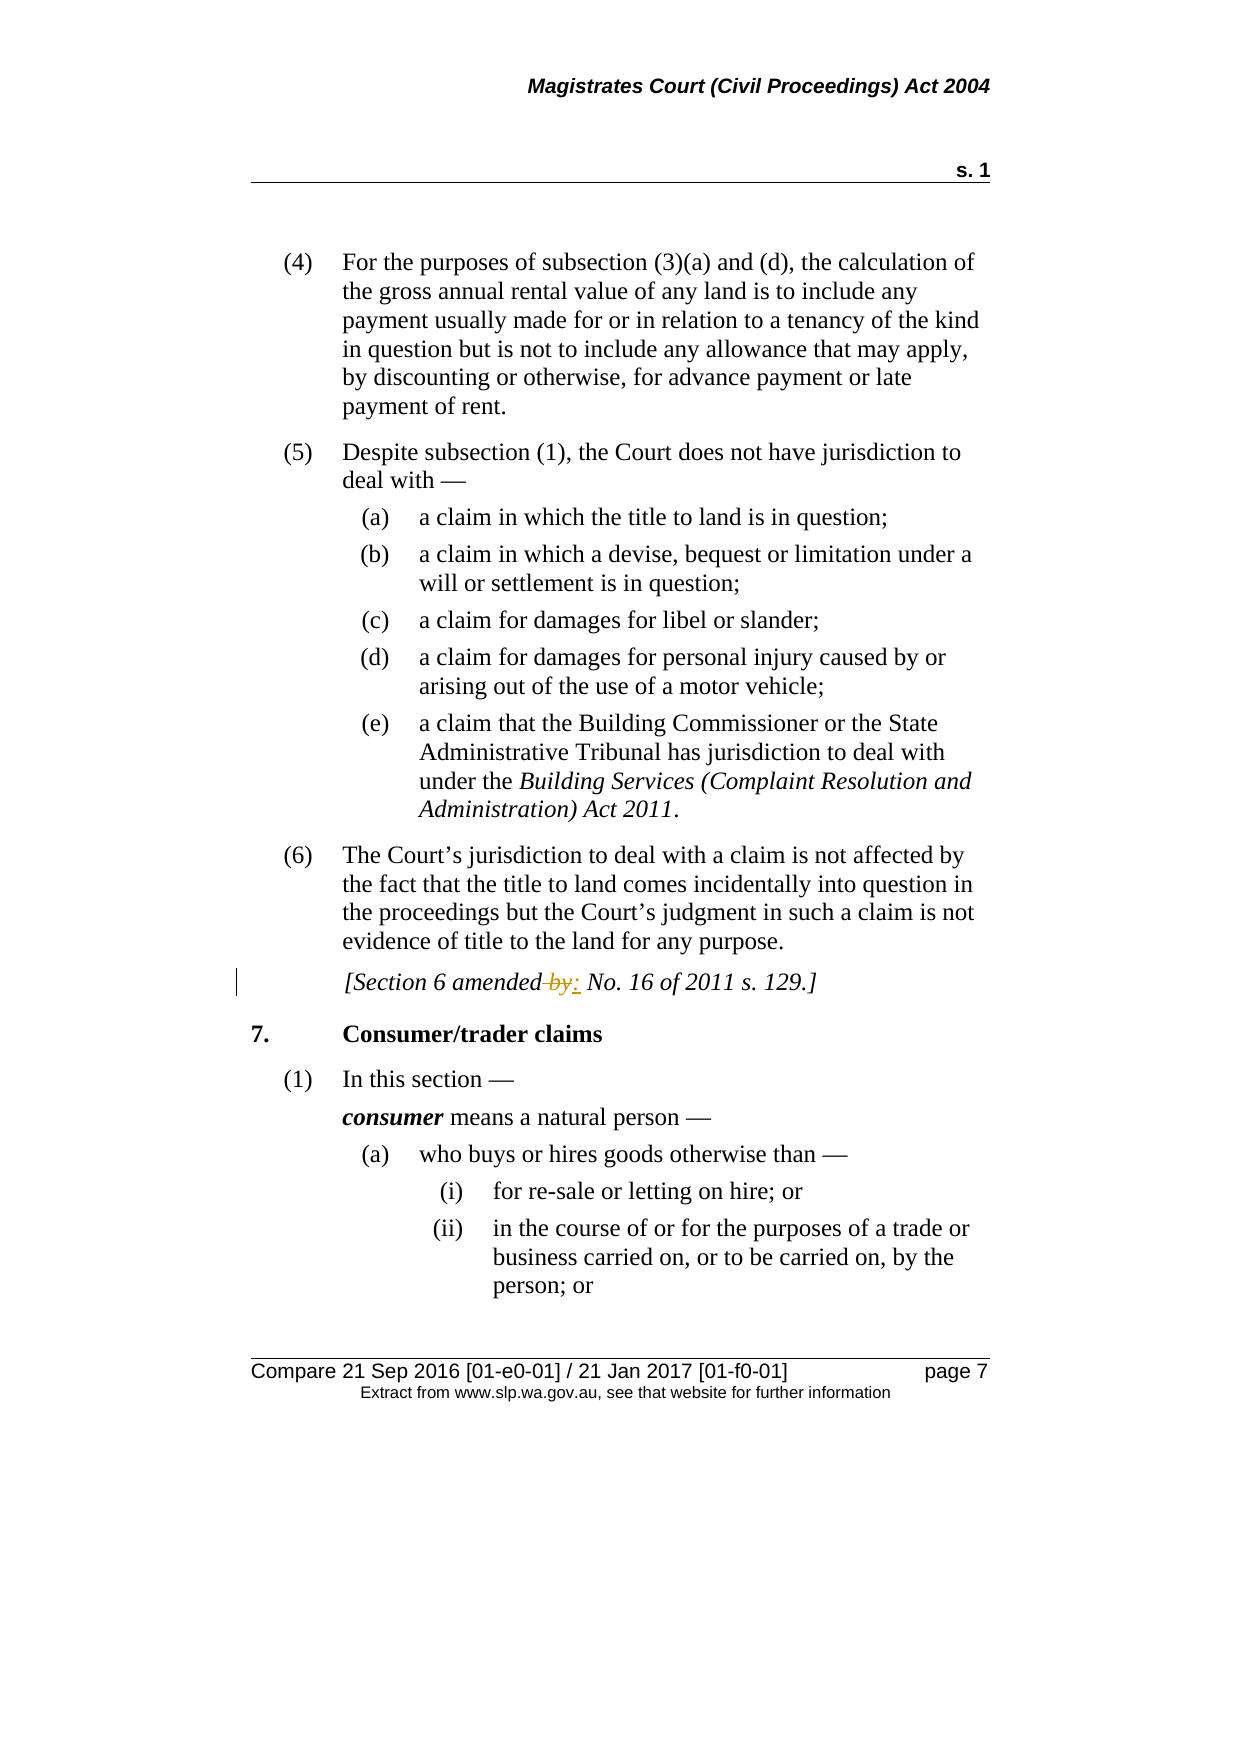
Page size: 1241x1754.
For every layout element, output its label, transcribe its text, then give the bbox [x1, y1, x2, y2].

text (b) a claim in which a devise, bequest or limitation under a will or settlement is in question; [251, 539, 990, 597]
text (d) a claim for damages for personal injury caused by or arising out of the use of a motor vehicle; [251, 642, 990, 700]
text (4) For the purposes of subsection (3)(a) and (d), the calculation of the gross annual rental value of any land is to include any payment usually made for or in relation to a tenancy of the kind in question but is not to include any allowance that may apply, by discounting or otherwise, for advance payment or late payment of rent. [251, 247, 990, 420]
text (6) The Court’s jurisdiction to deal with a claim is not affected by the fact that the title to land comes incidentally into question in the proceedings but the Court’s judgment in such a claim is not evidence of title to the land for any purpose. [251, 840, 990, 955]
text consumer means a natural person — [251, 1102, 990, 1130]
text [Section 6 amended No. 16 of 2011 s. 129.] [251, 967, 990, 996]
text (a) who buys or hires goods otherwise than — [251, 1139, 990, 1167]
text (i) for re-sale or letting on hire; or [251, 1176, 990, 1204]
text (1) In this section — [251, 1064, 990, 1093]
subtitle 7. Consumer/trader claims [251, 1019, 990, 1048]
text (ii) in the course of or for the purposes of a trade or business carried on, or to be carried on, by the person; or [251, 1213, 990, 1299]
text (a) a claim in which the title to land is in question; [251, 502, 990, 531]
text (c) a claim for damages for libel or slander; [251, 605, 990, 634]
text (5) Despite subsection (1), the Court does not have jurisdiction to deal with — [251, 437, 990, 494]
text (e) a claim that the Building Commissioner or the State Administrative Tribunal has jurisdiction to deal with under the Building Services (Complaint Resolution and Administration) Act 2011. [251, 708, 990, 823]
